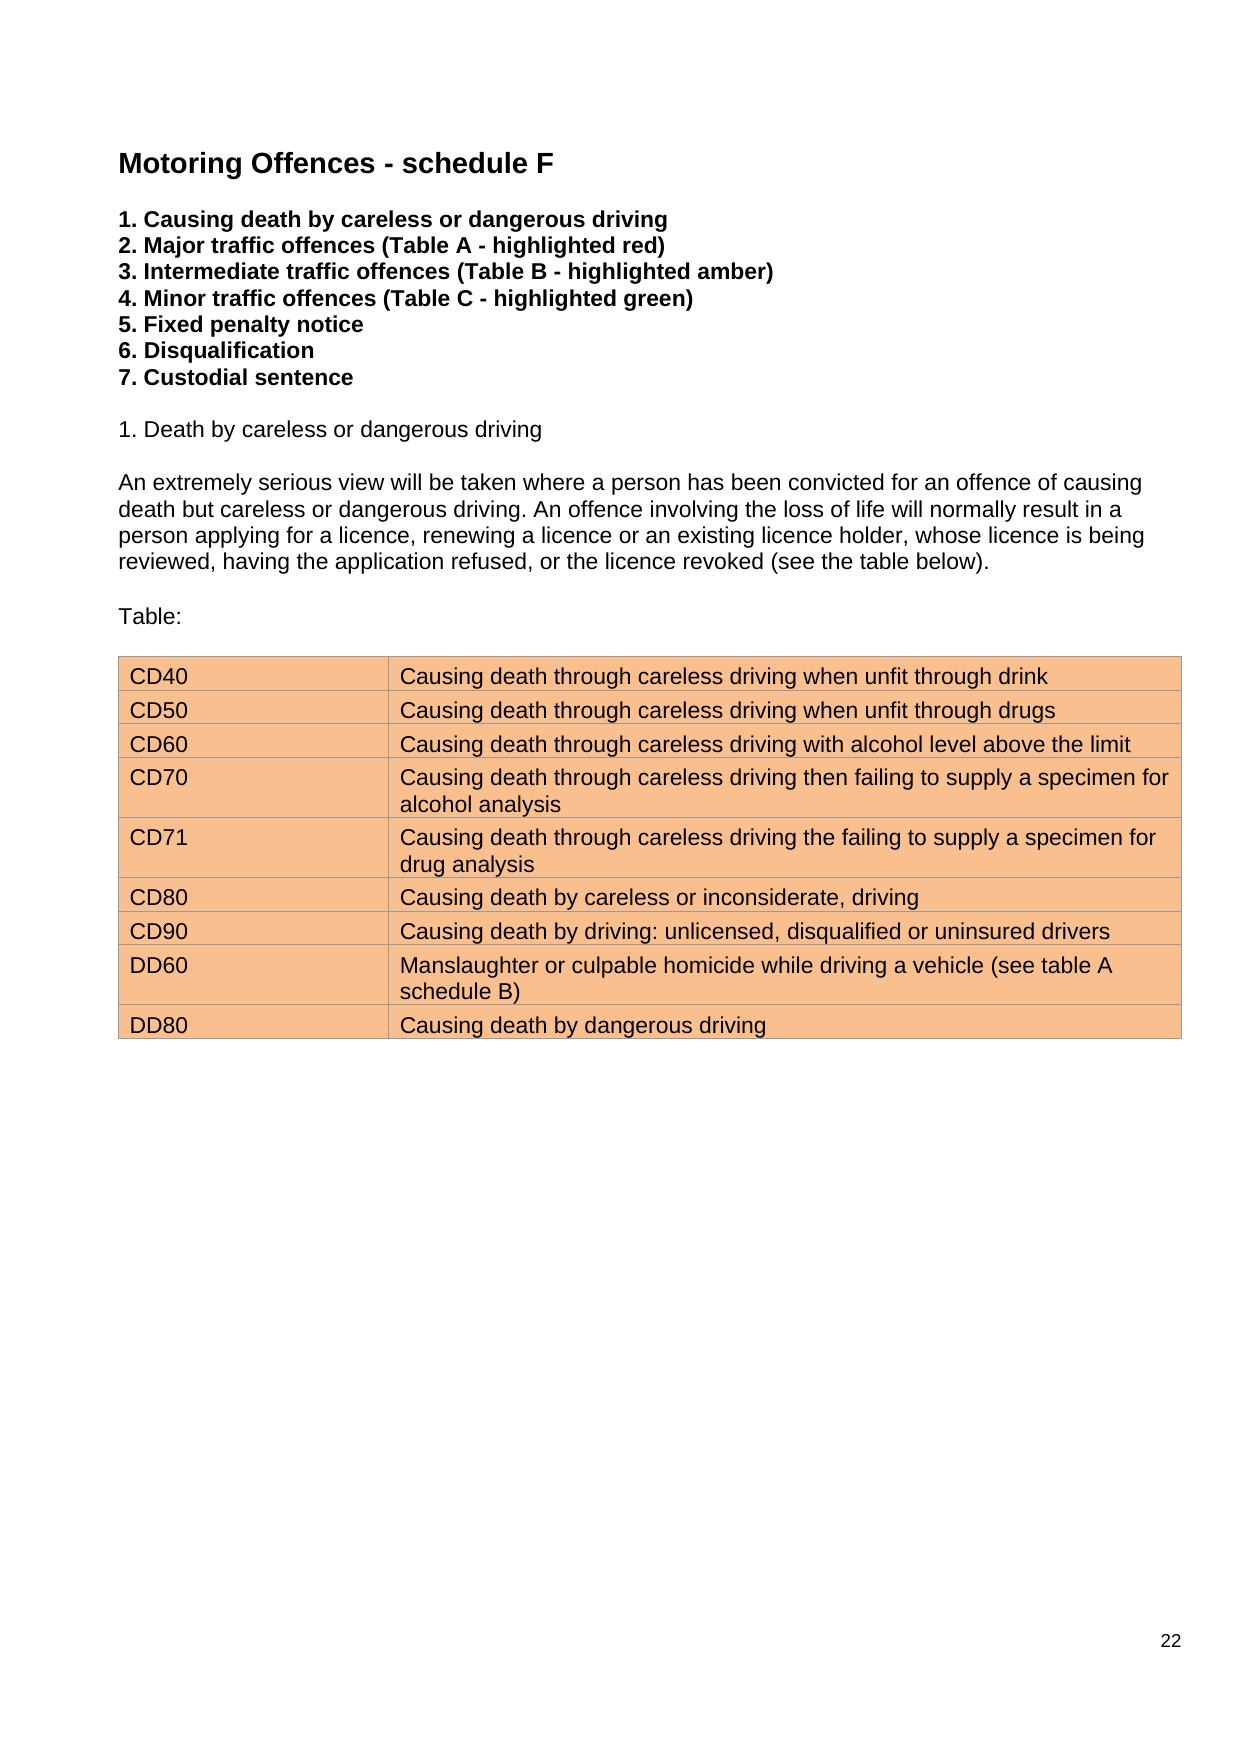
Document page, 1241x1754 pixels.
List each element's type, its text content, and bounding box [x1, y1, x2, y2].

table_cell Causing death through careless driving when unfit through drugs [389, 691, 1181, 723]
table_cell CD70 [119, 758, 388, 817]
text 2. Major traffic offences (Table A - highlighted red) [118, 232, 1181, 258]
table_cell CD80 [119, 878, 388, 911]
text An extremely serious view will be taken where a person has been convicted for an offence of causing death but careless or dangerous driving. An offence involving the loss of life will normally result in a person applying for a licence, renewing a licence or an existing licence holder, whose licence is being reviewed, having the application refused, or the licence revoked (see the table below). [118, 469, 1181, 574]
table_cell DD60 [119, 945, 388, 1004]
table_cell DD80 [119, 1005, 388, 1038]
table_header CD40 [119, 657, 388, 690]
table_cell Causing death by driving: unlicensed, disqualified or uninsured drivers [389, 912, 1181, 944]
table_cell CD71 [119, 818, 388, 877]
table_cell Causing death through careless driving the failing to supply a specimen for drug analysis [389, 818, 1181, 877]
table_cell CD50 [119, 691, 388, 723]
text 7. Custodial sentence [118, 364, 1181, 390]
table_header Causing death through careless driving when unfit through drink [389, 657, 1181, 690]
text 1. Death by careless or dangerous driving [118, 416, 1181, 443]
table_cell Manslaughter or culpable homicide while driving a vehicle (see table A schedule B) [389, 945, 1181, 1004]
text 4. Minor traffic offences (Table C - highlighted green) [118, 285, 1181, 311]
text 1. Causing death by careless or dangerous driving [118, 206, 1181, 232]
text 6. Disqualification [118, 337, 1181, 364]
text 3. Intermediate traffic offences (Table B - highlighted amber) [118, 258, 1181, 285]
text Table: [118, 603, 1181, 630]
table_cell CD90 [119, 912, 388, 944]
table_cell Causing death through careless driving then failing to supply a specimen for alcohol analysis [389, 758, 1181, 817]
table_cell Causing death by dangerous driving [389, 1005, 1181, 1038]
table_cell Causing death by careless or inconsiderate, driving [389, 878, 1181, 911]
text Motoring Offences - schedule F [118, 146, 1181, 179]
table_cell Causing death through careless driving with alcohol level above the limit [389, 724, 1181, 757]
table_cell CD60 [119, 724, 388, 757]
text 5. Fixed penalty notice [118, 311, 1181, 337]
